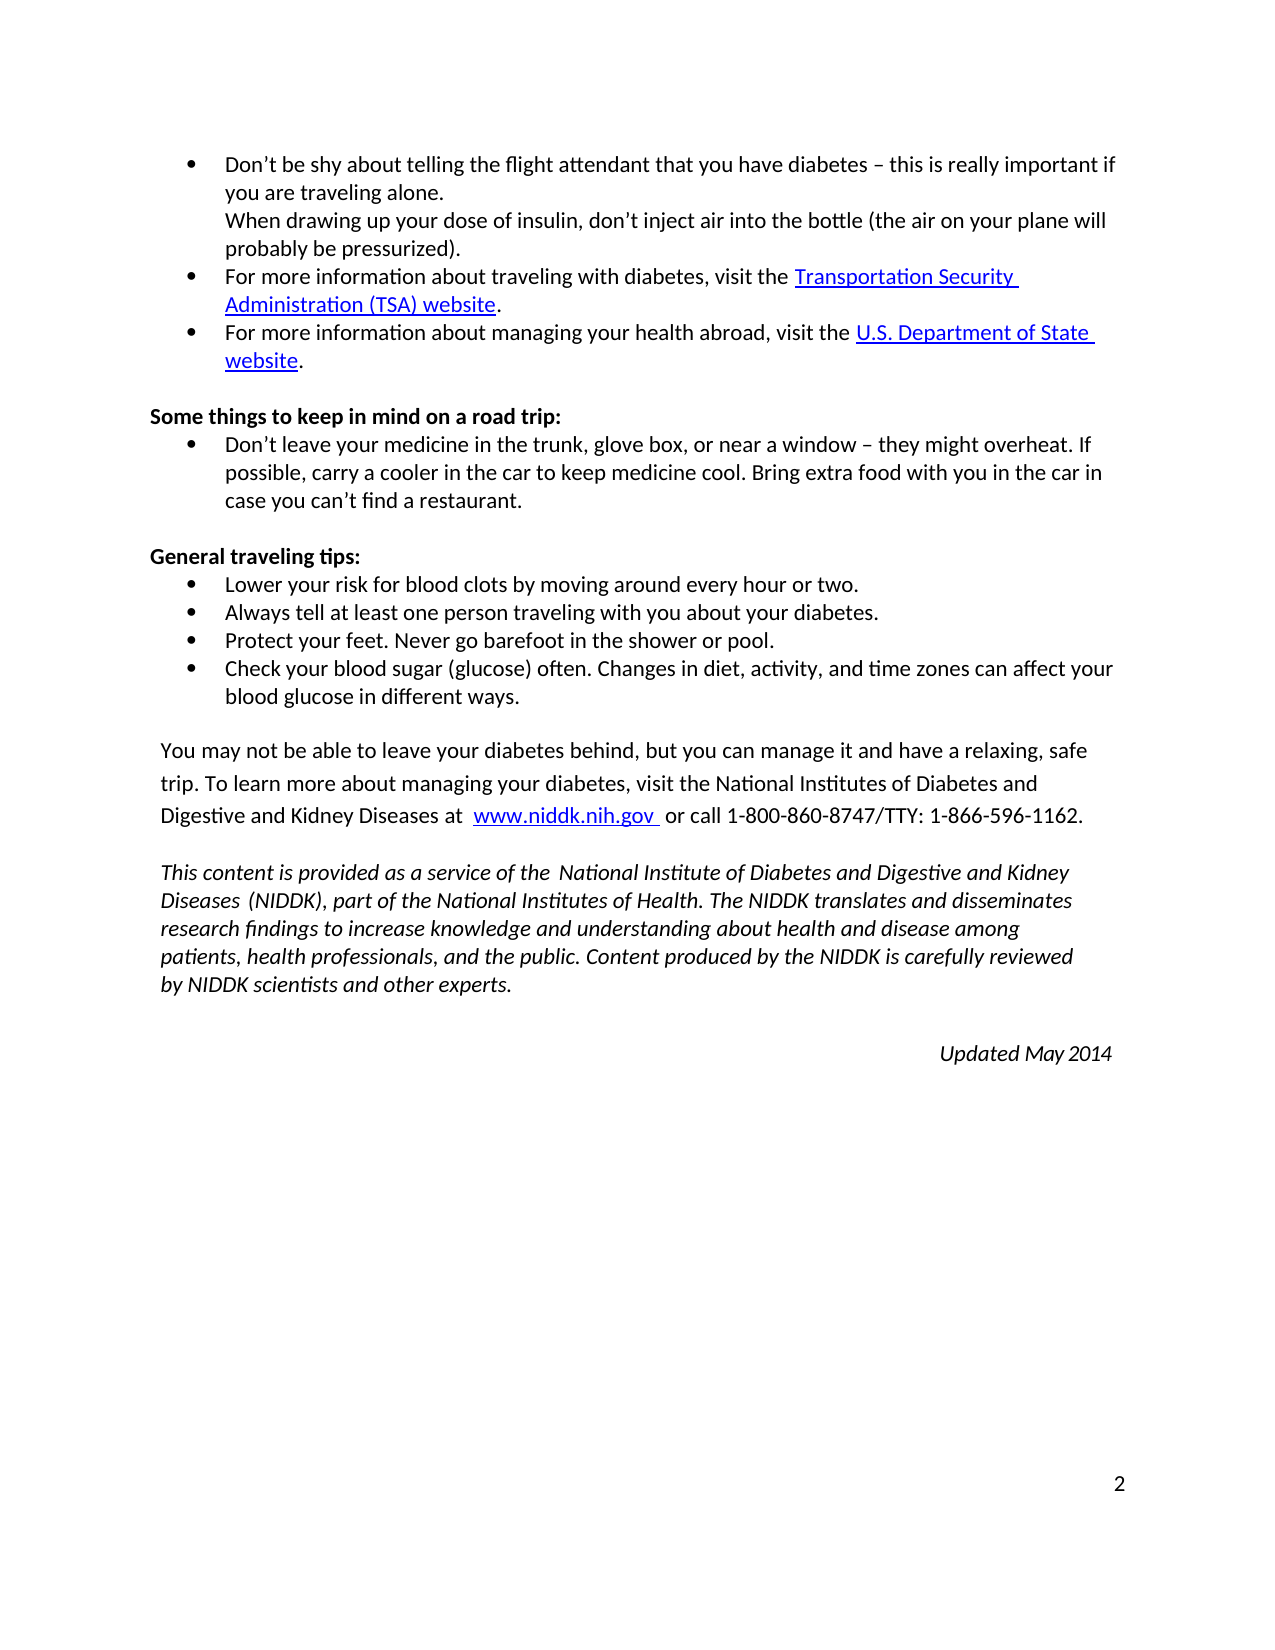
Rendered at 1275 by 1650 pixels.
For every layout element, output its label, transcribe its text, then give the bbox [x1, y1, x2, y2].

text You may not be able to leave your diabetes behind, but you can manage it and have a relaxing, safe trip. To learn more about managing your diabetes, visit the National Institutes of Diabetes and Digestive and Kidney Diseases at www.niddk.nih.gov or call 1-800-860-8747/TTY: 1-866-596-1162. [160, 736, 1110, 829]
text Some things to keep in mind on a road trip: [150, 402, 1125, 430]
list Don’t leave your medicine in the trunk, glove box, or near a window – they might overheat. If possible, carry a cooler in the car to keep medicine cool. Bring extra food with you in the car in case you can’t find a restaurant. [187, 430, 1125, 514]
list For more information about managing your health abroad, visit the U.S. Department of State website. [187, 318, 1125, 374]
text When drawing up your dose of insulin, don’t inject air into the bottle (the air on your plane will probably be pressurized). [225, 206, 1125, 262]
list Lower your risk for blood clots by moving around every hour or two. [187, 570, 1125, 598]
list Protect your feet. Never go barefoot in the shower or pool. [187, 626, 1125, 654]
text This content is provided as a service of the National Institute of Diabetes and Digestive and Kidney Diseases (NIDDK), part of the National Institutes of Health. The NIDDK translates and disseminates research findings to increase knowledge and understanding about health and disease among patients, health professionals, and the public. Content produced by the NIDDK is carefully reviewed by NIDDK scientists and other experts. [513, 858, 1104, 998]
list Always tell at least one person traveling with you about your diabetes. [187, 598, 1125, 626]
list For more information about traveling with diabetes, visit the Transportation Security Administration (TSA) website. [187, 262, 1125, 318]
text Updated May 2014 [900, 1039, 1115, 1065]
list Don’t be shy about telling the flight attendant that you have diabetes – this is really important if you are traveling alone. [187, 150, 1125, 206]
list Check your blood sugar (glucose) often. Changes in diet, activity, and time zones can affect your blood glucose in different ways. [187, 654, 1125, 710]
text General traveling tips: [150, 542, 1125, 570]
